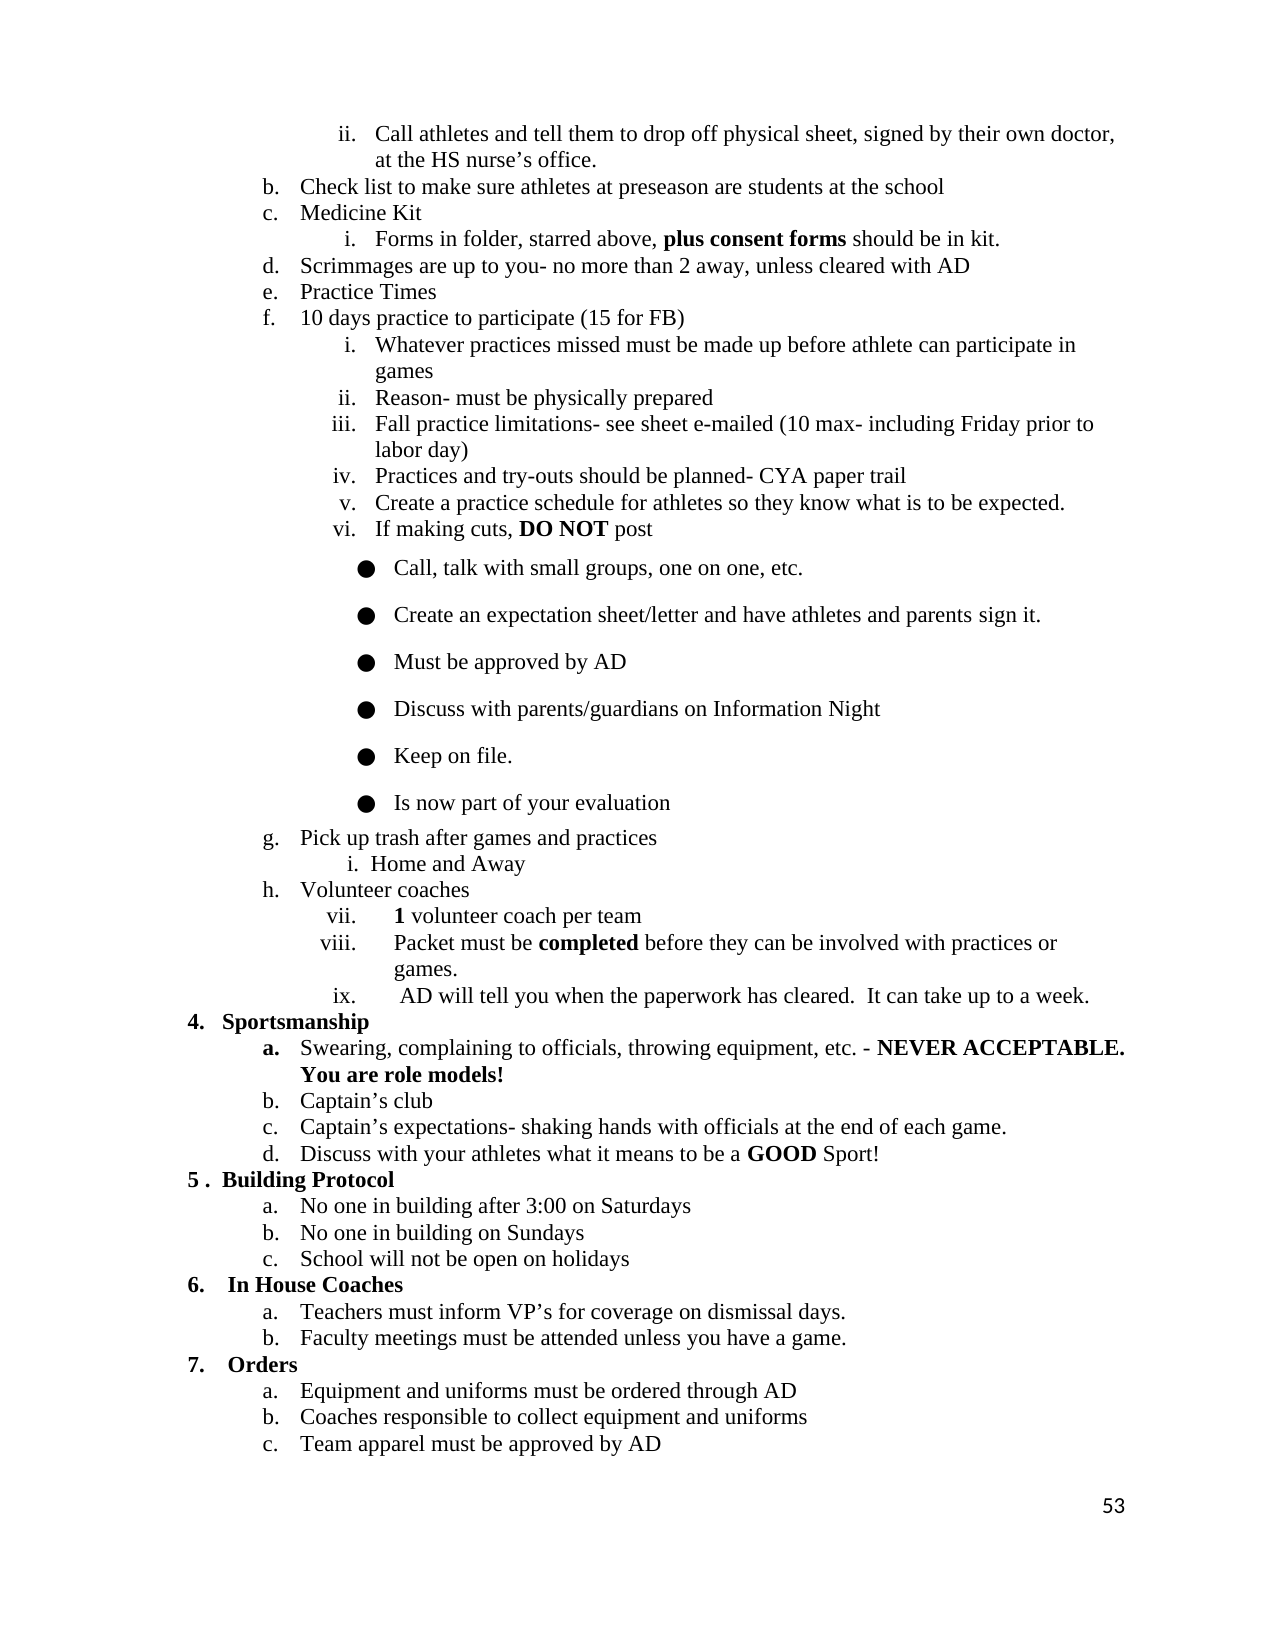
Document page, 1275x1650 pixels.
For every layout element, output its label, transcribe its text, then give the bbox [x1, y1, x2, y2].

list Call athletes and tell them to drop off physical sheet, signed by their own doctor, at the HS nurse’s office. [356, 120, 1125, 173]
text 7. Orders [187, 1351, 1125, 1377]
list Check list to make sure athletes at preseason are students at the school [262, 173, 1125, 199]
list School will not be open on holidays [262, 1245, 1125, 1272]
text i. Home and Away [347, 850, 1125, 876]
list Keep on file. [356, 729, 1125, 777]
list Discuss with parents/guardians on Information Night [356, 683, 1125, 729]
list Fall practice limitations- see sheet e-mailed (10 max- including Friday prior to labor day) [356, 410, 1125, 463]
list Faculty meetings must be attended unless you have a game. [262, 1324, 1125, 1351]
list Volunteer coaches [262, 876, 1125, 903]
list Equipment and uniforms must be ordered through AD [262, 1377, 1125, 1403]
list Reason- must be physically prepared [356, 383, 1125, 410]
list Forms in folder, starred above, plus consent forms should be in kit. [356, 225, 1125, 252]
list Teachers must inform VP’s for coverage on dismissal days. [262, 1298, 1125, 1324]
list Coaches responsible to collect equipment and uniforms [262, 1403, 1125, 1430]
list Discuss with your athletes what it means to be a GOOD Sport! [262, 1140, 1125, 1166]
list No one in building on Sundays [262, 1219, 1125, 1245]
list AD will tell you when the paperwork has cleared. It can take up to a week. [356, 982, 1125, 1008]
text 6. In House Coaches [187, 1272, 1125, 1298]
list No one in building after 3:00 on Saturdays [262, 1192, 1125, 1219]
list If making cuts, DO NOT post [356, 515, 1125, 542]
list 1 volunteer coach per team [356, 903, 1125, 929]
text 5 . Building Protocol [187, 1166, 1125, 1192]
list Medicine Kit [262, 199, 1125, 225]
list Call, talk with small groups, one on one, etc. [356, 542, 1125, 589]
list Swearing, complaining to officials, throwing equipment, etc. - NEVER ACCEPTABLE. You are role models! [262, 1034, 1125, 1087]
list Create a practice schedule for athletes so they know what is to be expected. [356, 489, 1125, 515]
list Whatever practices missed must be made up before athlete can participate in games [356, 331, 1125, 383]
list Team apparel must be approved by AD [262, 1430, 1125, 1456]
list Captain’s club [262, 1087, 1125, 1113]
list Practices and try-outs should be planned- CYA paper trail [356, 463, 1125, 489]
list Captain’s expectations- shaking hands with officials at the end of each game. [262, 1113, 1125, 1140]
list Practice Times [262, 278, 1125, 304]
list Create an expectation sheet/letter and have athletes and parents sign it. [356, 589, 1125, 636]
list Pick up trash after games and practices [262, 823, 1125, 850]
list Must be approved by AD [356, 636, 1125, 683]
list Is now part of your evaluation [356, 777, 1125, 823]
list Scrimmages are up to you- no more than 2 away, unless cleared with AD [262, 252, 1125, 278]
text 4. Sportsmanship [187, 1008, 1125, 1034]
list 10 days practice to participate (15 for FB) [262, 304, 1125, 331]
list Packet must be completed before they can be involved with practices or games. [356, 929, 1125, 982]
